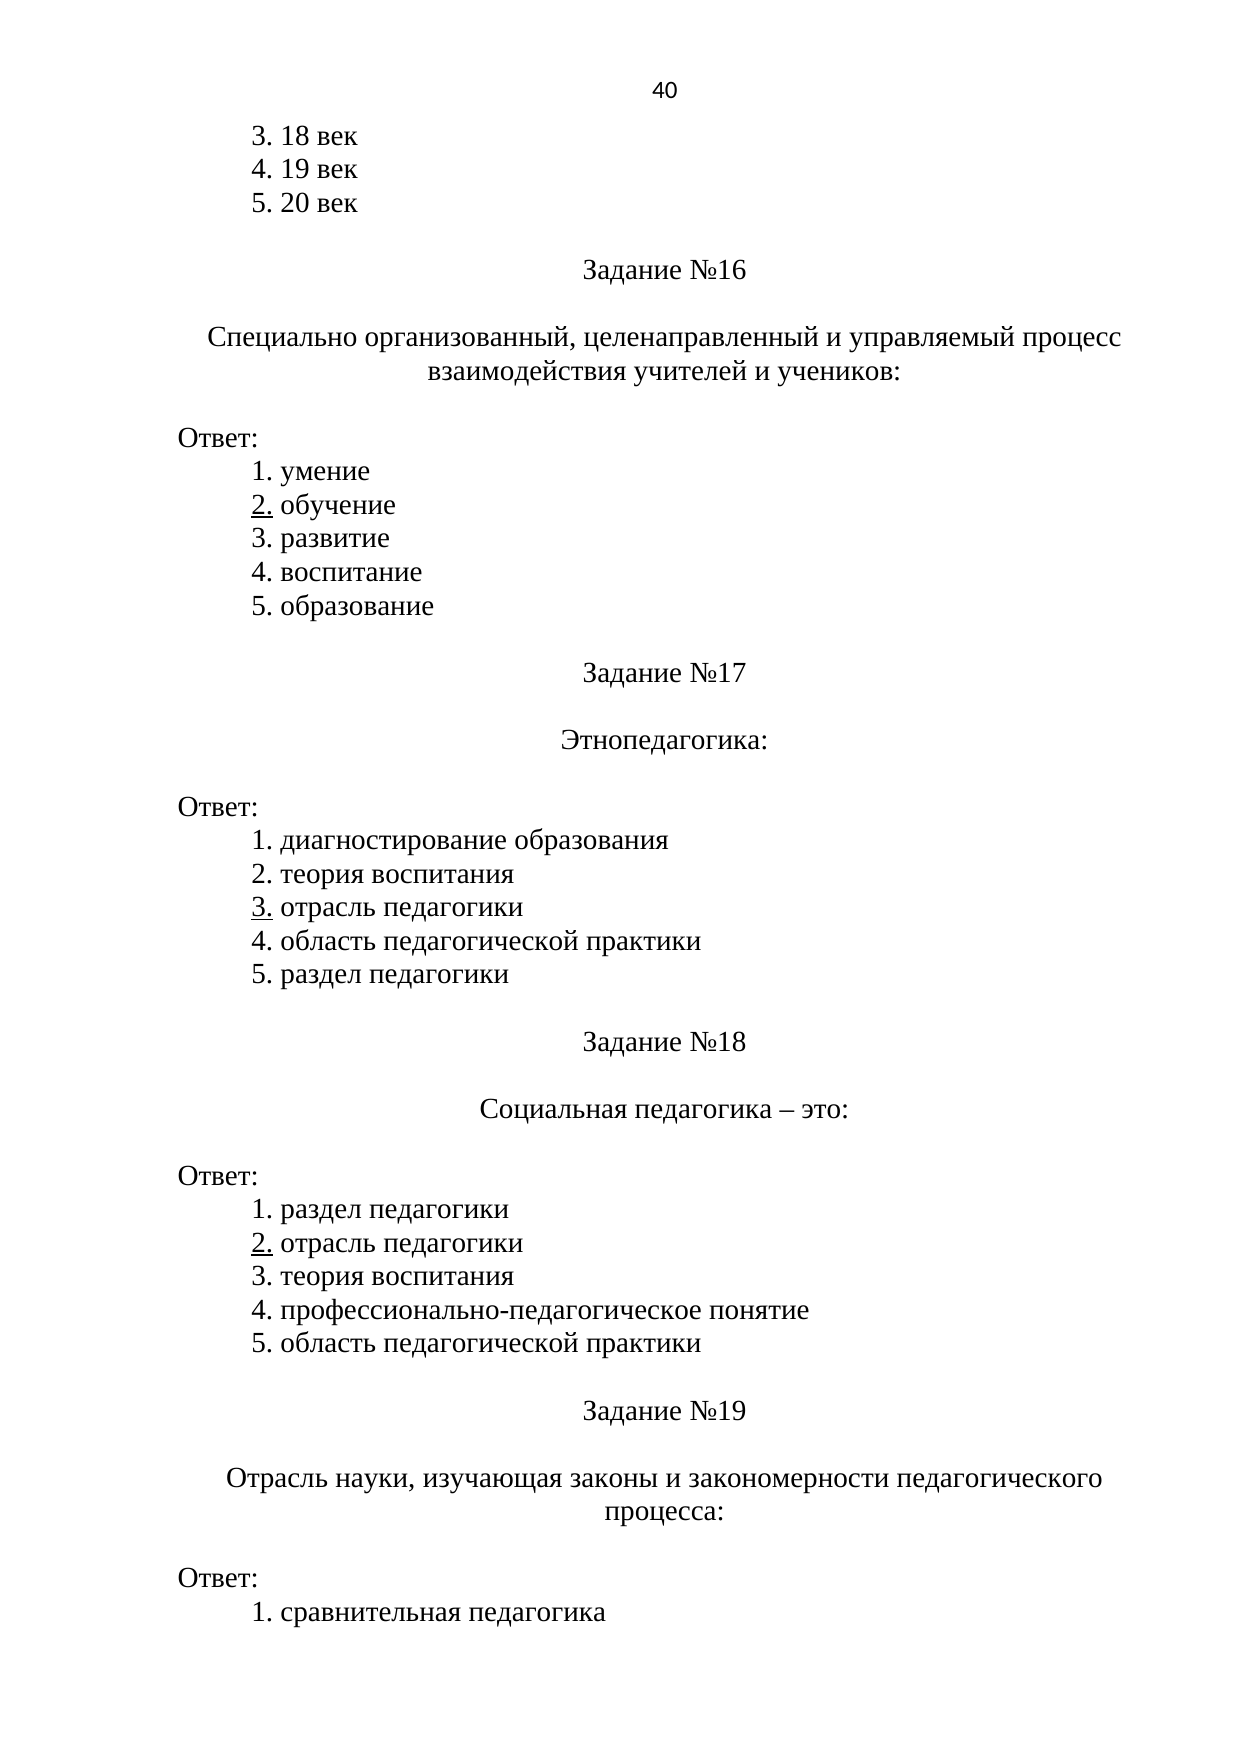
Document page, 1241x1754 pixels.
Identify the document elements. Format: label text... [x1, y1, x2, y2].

text Ответ: [177, 789, 1152, 822]
text 3. отрасль педагогики [177, 889, 1152, 923]
text 5. область педагогической практики [177, 1326, 1152, 1359]
text Задание №16 [177, 252, 1152, 286]
text 2. отрасль педагогики [177, 1225, 1152, 1258]
text Отрасль науки, изучающая законы и закономерности педагогического процесса: [177, 1460, 1152, 1527]
text 2. обучение [177, 487, 1152, 521]
text Ответ: [177, 420, 1152, 453]
text 4. 19 век [177, 152, 1152, 185]
text 1. умение [177, 453, 1152, 487]
text Задание №18 [177, 1024, 1152, 1057]
text Социальная педагогика – это: [177, 1091, 1152, 1124]
text 1. раздел педагогики [177, 1191, 1152, 1225]
text 5. 20 век [177, 185, 1152, 219]
text 1. сравнительная педагогика [177, 1594, 1152, 1627]
text 3. развитие [177, 521, 1152, 554]
text 5. раздел педагогики [177, 957, 1152, 990]
text 4. область педагогической практики [177, 923, 1152, 957]
text 2. теория воспитания [177, 856, 1152, 889]
text 1. диагностирование образования [177, 822, 1152, 856]
text Ответ: [177, 1560, 1152, 1594]
text Специально организованный, целенаправленный и управляемый процесс взаимодействия учителей и учеников: [177, 319, 1152, 386]
text 4. профессионально-педагогическое понятие [177, 1292, 1152, 1326]
text 5. образование [177, 588, 1152, 621]
text Задание №17 [177, 655, 1152, 688]
text Задание №19 [177, 1393, 1152, 1426]
text 3. 18 век [177, 118, 1152, 152]
text 3. теория воспитания [177, 1258, 1152, 1292]
text Ответ: [177, 1158, 1152, 1191]
text Этнопедагогика: [177, 722, 1152, 755]
text 4. воспитание [177, 554, 1152, 588]
